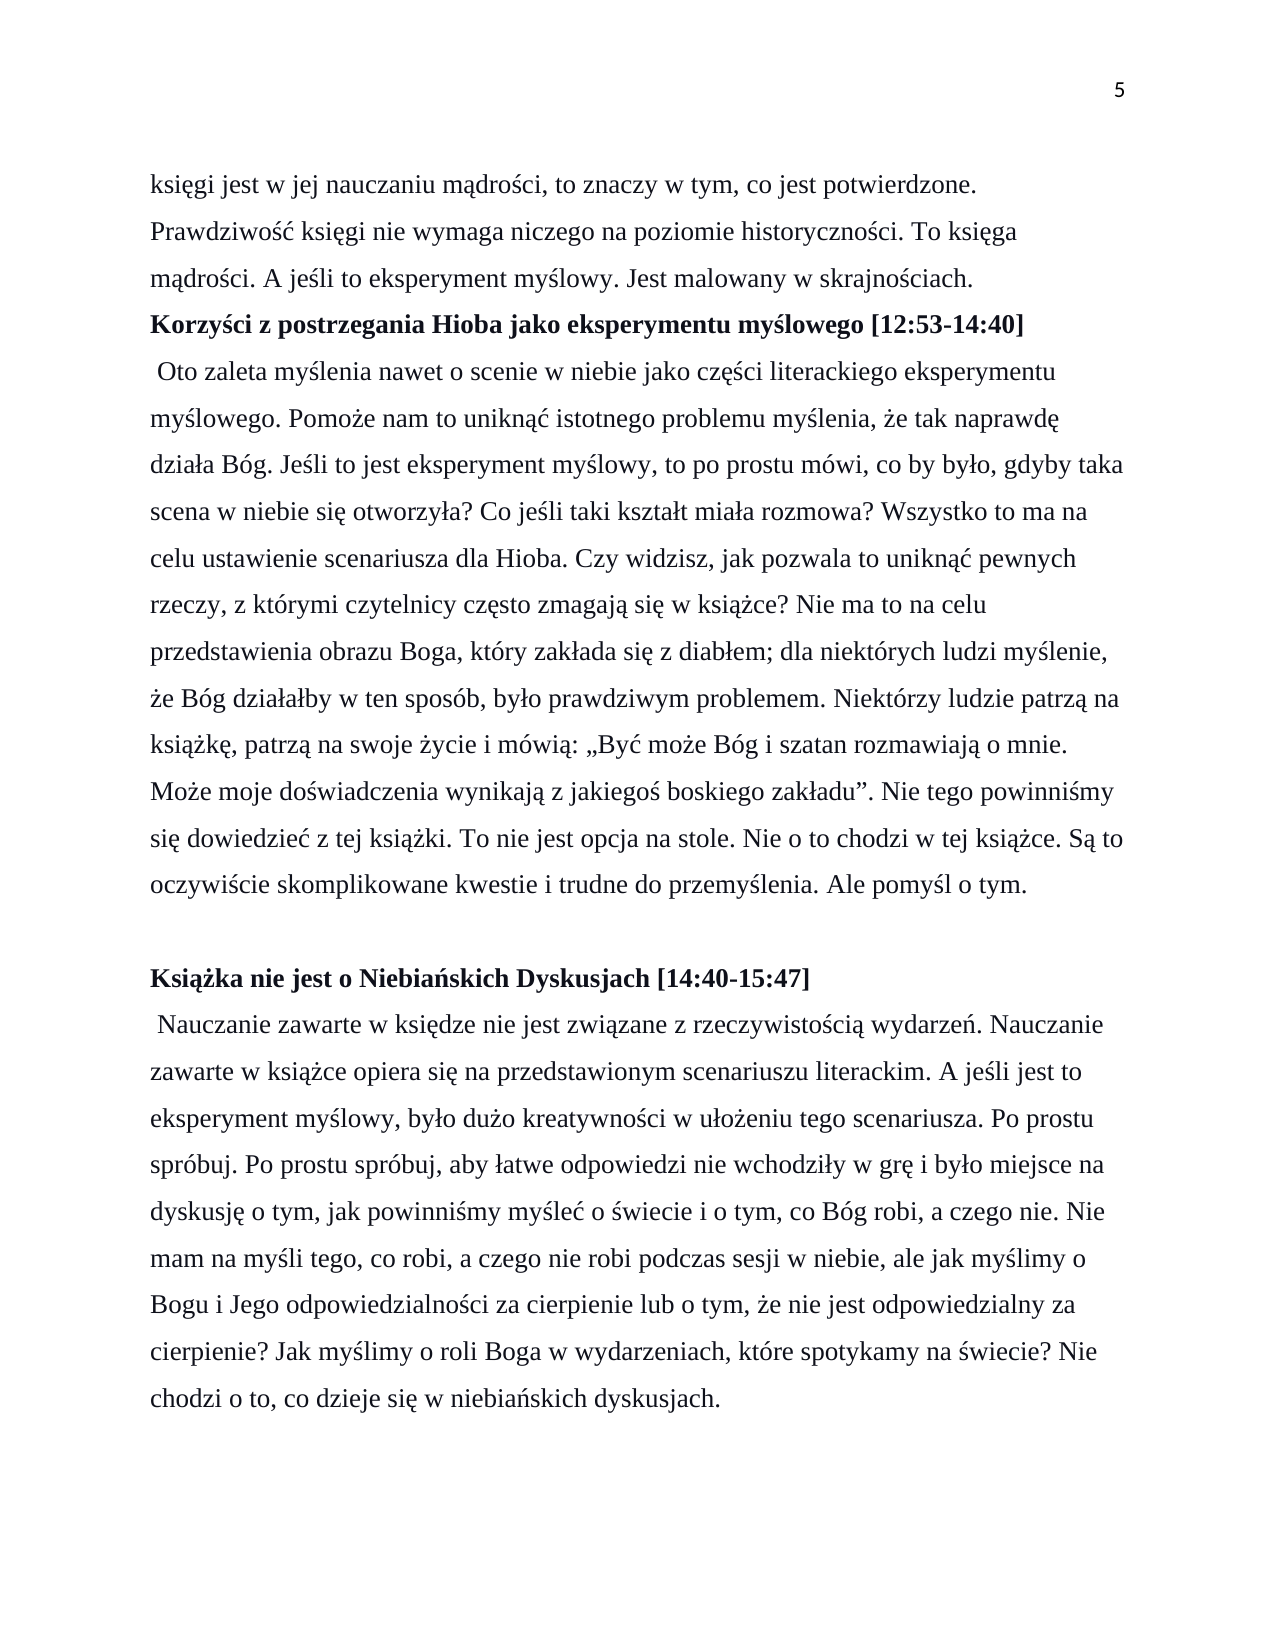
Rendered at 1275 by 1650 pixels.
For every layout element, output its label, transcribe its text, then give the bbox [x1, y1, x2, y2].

text Oto zaleta myślenia nawet o scenie w niebie jako części literackiego eksperymentu myślowego. Pomoże nam to uniknąć istotnego problemu myślenia, że tak naprawdę działa Bóg. Jeśli to jest eksperyment myślowy, to po prostu mówi, co by było, gdyby taka scena w niebie się otworzyła? Co jeśli taki kształt miała rozmowa? Wszystko to ma na celu ustawienie scenariusza dla Hioba. Czy widzisz, jak pozwala to uniknąć pewnych rzeczy, z którymi czytelnicy często zmagają się w książce? Nie ma to na celu przedstawienia obrazu Boga, który zakłada się z diabłem; dla niektórych ludzi myślenie, że Bóg działałby w ten sposób, było prawdziwym problemem. Niektórzy ludzie patrzą na książkę, patrzą na swoje życie i mówią: „Być może Bóg i szatan rozmawiają o mnie. Może moje doświadczenia wynikają z jakiegoś boskiego zakładu”. Nie tego powinniśmy się dowiedzieć z tej książki. To nie jest opcja na stole. Nie o to chodzi w tej książce. Są to oczywiście skomplikowane kwestie i trudne do przemyślenia. Ale pomyśl o tym. [150, 355, 1125, 900]
text Książka nie jest o Niebiańskich Dyskusjach [14:40-15:47] [150, 962, 1125, 993]
text Nauczanie zawarte w księdze nie jest związane z rzeczywistością wydarzeń. Nauczanie zawarte w książce opiera się na przedstawionym scenariuszu literackim. A jeśli jest to eksperyment myślowy, było dużo kreatywności w ułożeniu tego scenariusza. Po prostu spróbuj. Po prostu spróbuj, aby łatwe odpowiedzi nie wchodziły w grę i było miejsce na dyskusję o tym, jak powinniśmy myśleć o świecie i o tym, co Bóg robi, a czego nie. Nie mam na myśli tego, co robi, a czego nie robi podczas sesji w niebie, ale jak myślimy o Bogu i Jego odpowiedzialności za cierpienie lub o tym, że nie jest odpowiedzialny za cierpienie? Jak myślimy o roli Boga w wydarzeniach, które spotykamy na świecie? Nie chodzi o to, co dzieje się w niebiańskich dyskusjach. [150, 1009, 1125, 1413]
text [150, 169, 1125, 293]
text Korzyści z postrzegania Hioba jako eksperymentu myślowego [12:53-14:40] [150, 309, 1125, 340]
